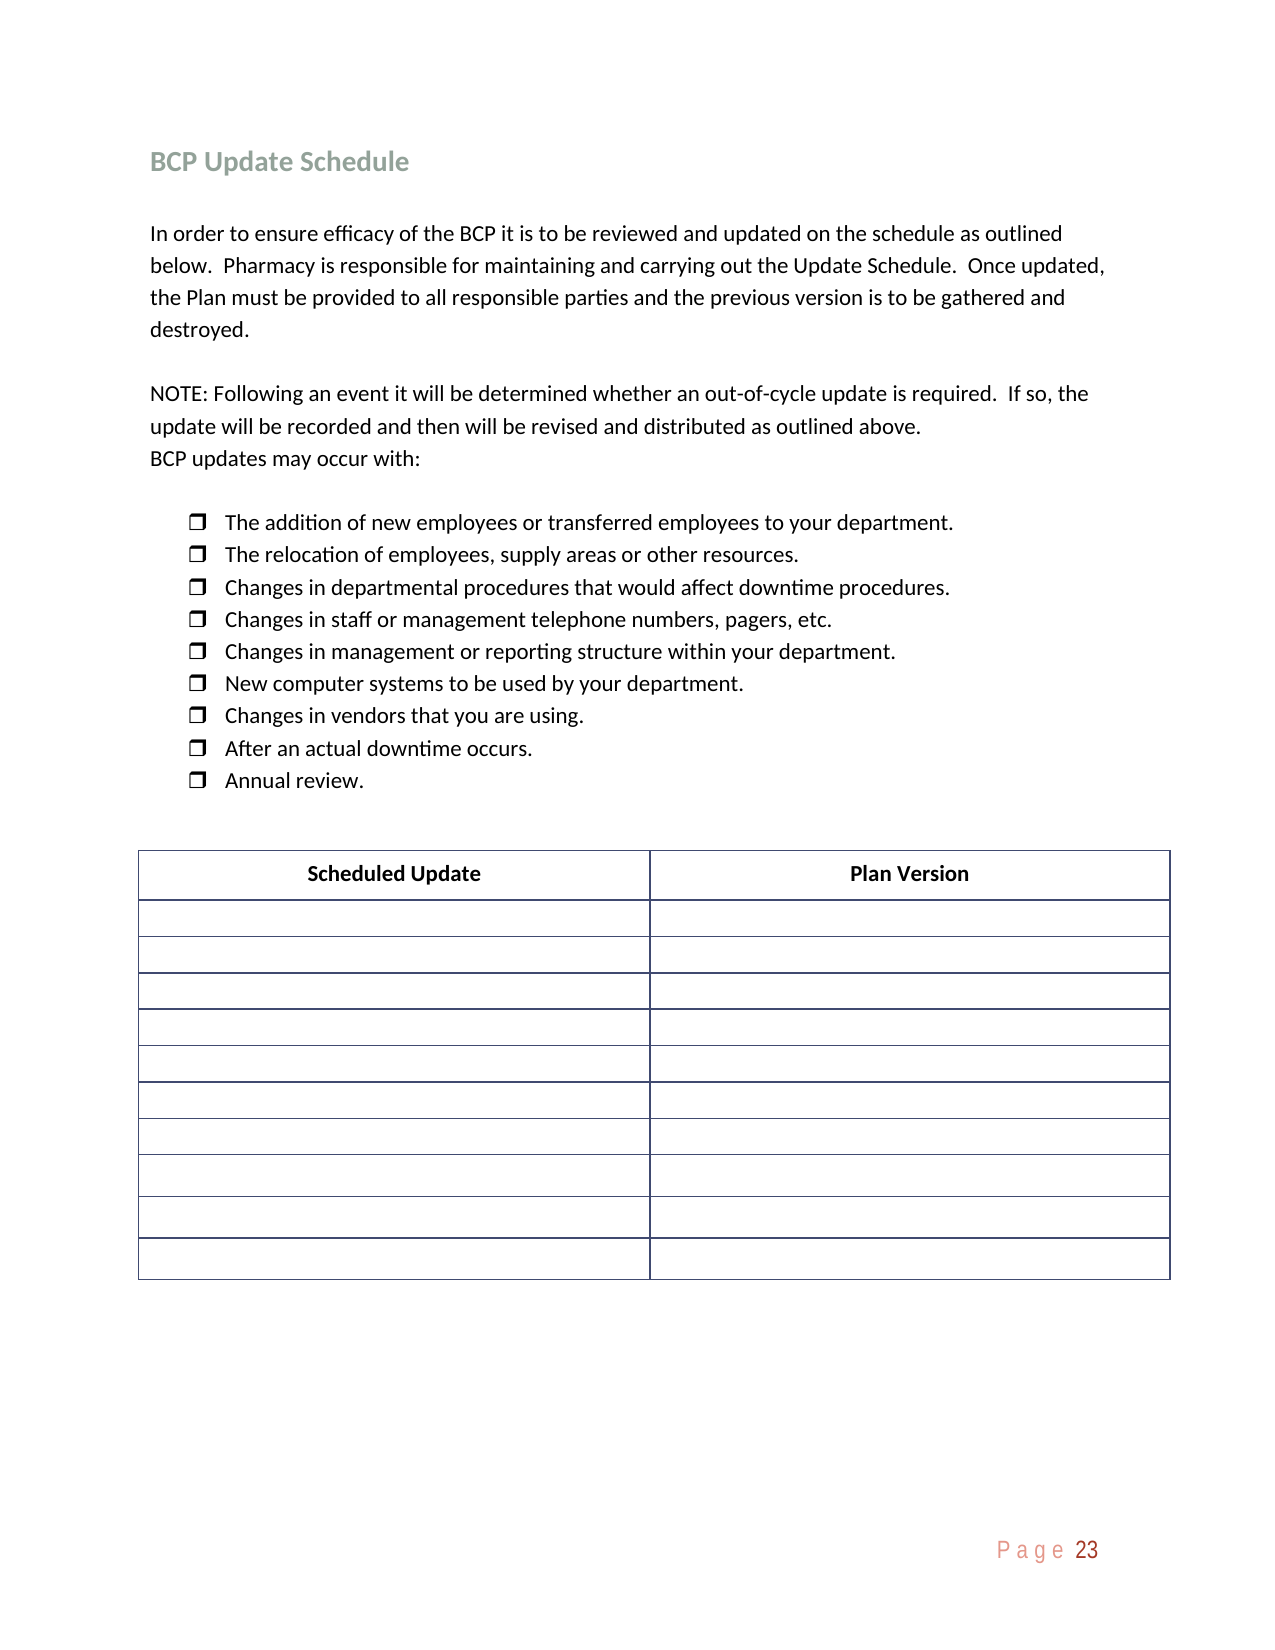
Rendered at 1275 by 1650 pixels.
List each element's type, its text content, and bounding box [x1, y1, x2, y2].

table_cell [139, 1197, 649, 1237]
text In order to ensure efficacy of the BCP it is to be reviewed and updated on the schedule as outlined below. Pharmacy is responsible for maintaining and carrying out the Update Schedule. Once updated, the Plan must be provided to all responsible parties and the previous version is to be gathered and destroyed. [150, 219, 1125, 343]
subtitle BCP Update Schedule [150, 143, 1125, 178]
table_header Scheduled Update [139, 851, 649, 899]
list Changes in departmental procedures that would affect downtime procedures. [187, 573, 1125, 601]
table_cell [651, 1119, 1169, 1154]
table_cell [139, 1083, 649, 1117]
table_cell [139, 901, 649, 936]
list After an actual downtime occurs. [187, 734, 1125, 762]
table_cell [139, 1155, 649, 1196]
table_cell [651, 1197, 1169, 1237]
table_cell [651, 1155, 1169, 1196]
list The relocation of employees, supply areas or other resources. [187, 541, 1125, 568]
table_cell [139, 1239, 649, 1279]
table_cell [651, 974, 1169, 1008]
table_cell [139, 1046, 649, 1081]
table_cell [139, 937, 649, 972]
table_cell [651, 937, 1169, 972]
list Annual review. [187, 766, 1125, 794]
list Changes in management or reporting structure within your department. [187, 637, 1125, 665]
list The addition of new employees or transferred employees to your department. [187, 508, 1125, 536]
table_cell [139, 974, 649, 1008]
list New computer systems to be used by your department. [187, 669, 1125, 697]
table_header Plan Version [651, 851, 1169, 899]
text NOTE: Following an event it will be determined whether an out-of-cycle update is required. If so, the update will be recorded and then will be revised and distributed as outlined above. [150, 379, 1125, 440]
text BCP updates may occur with: [150, 444, 1125, 472]
table_cell [651, 901, 1169, 936]
table_cell [139, 1010, 649, 1045]
table_cell [651, 1010, 1169, 1045]
table_cell [139, 1119, 649, 1154]
table_cell [651, 1046, 1169, 1081]
list Changes in vendors that you are using. [187, 701, 1125, 729]
table_cell [651, 1239, 1169, 1279]
list Changes in staff or management telephone numbers, pagers, etc. [187, 605, 1125, 633]
table_cell [651, 1083, 1169, 1117]
